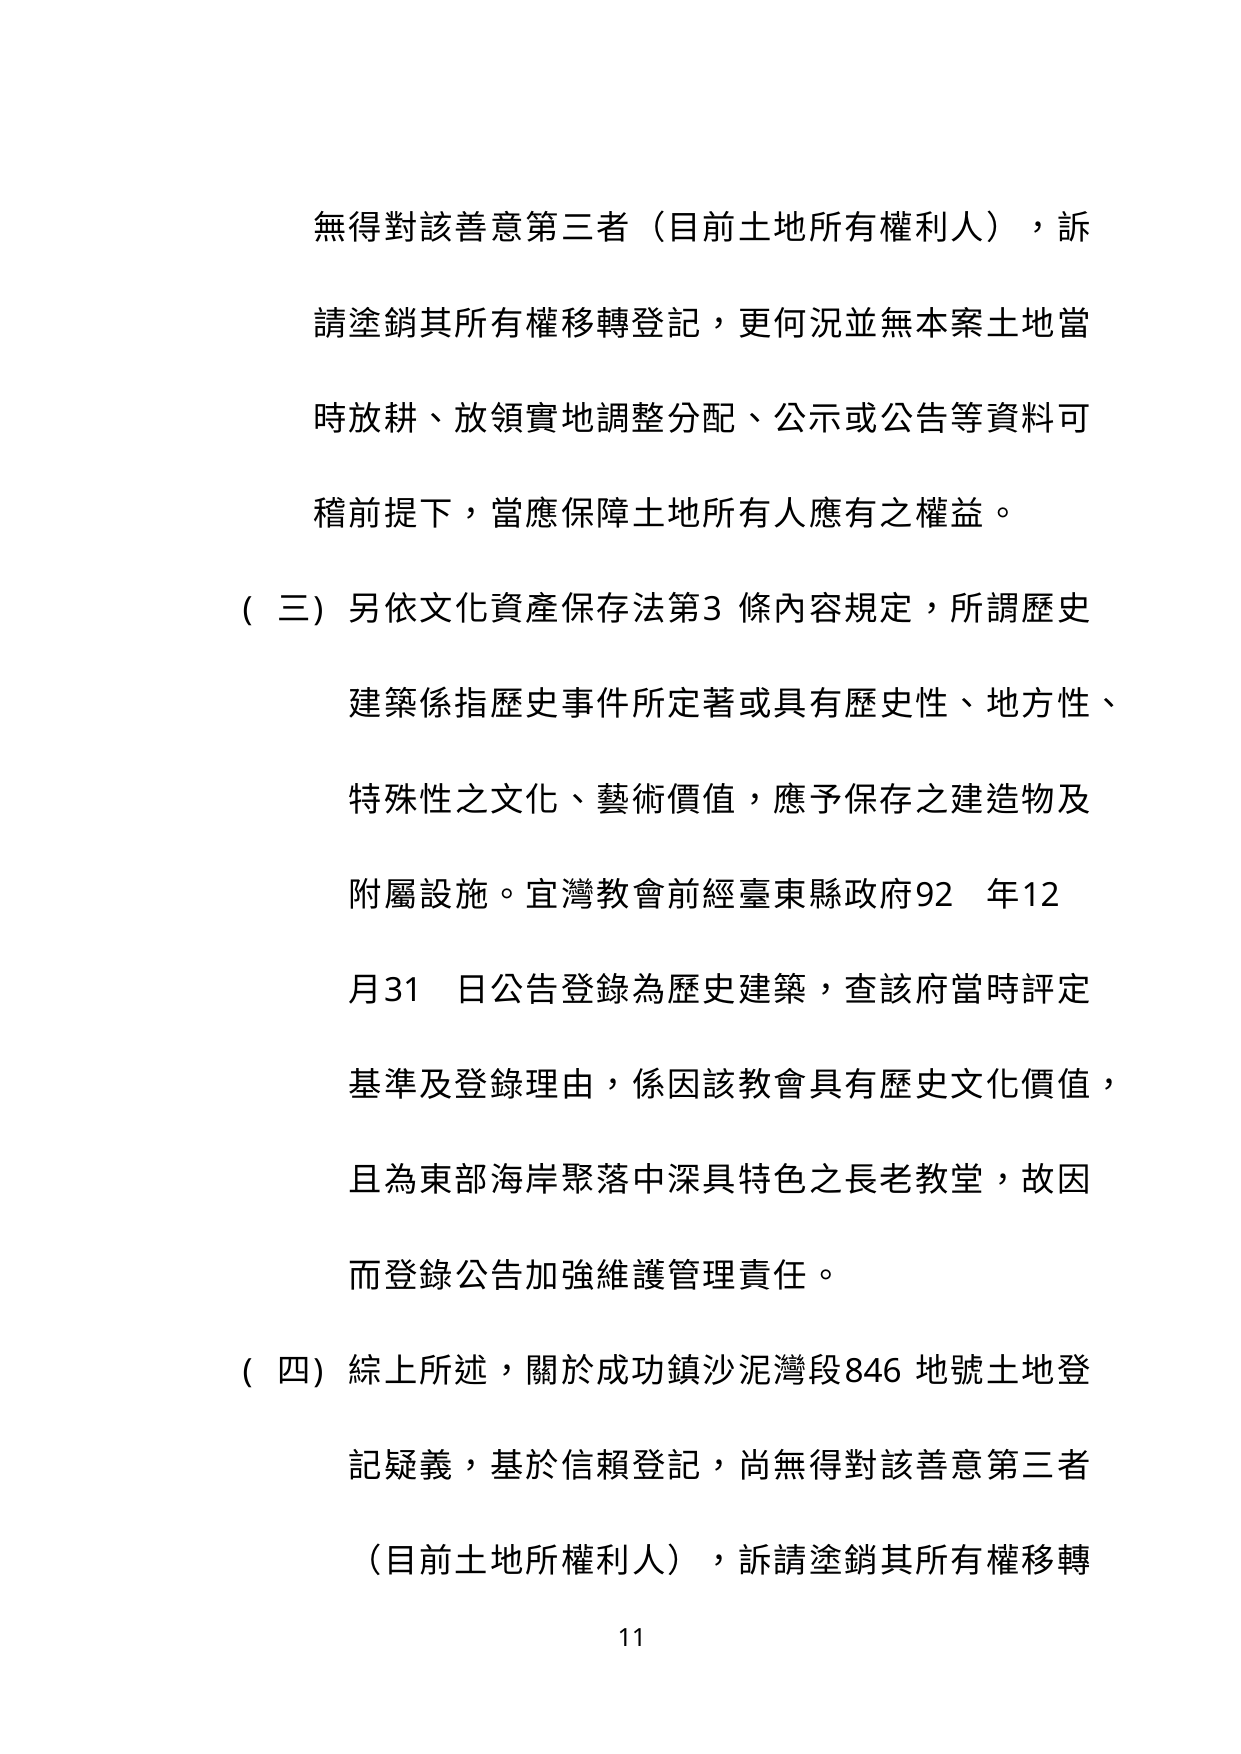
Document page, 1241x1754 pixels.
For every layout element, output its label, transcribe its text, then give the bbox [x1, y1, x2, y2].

subtitle 另依文化資產保存法第3條內容規定，所謂歷史建築係指歷史事件所定著或具有歷史性、地方性、特殊性之文化、藝術價值，應予保存之建造物及附屬設施。宜灣教會前經臺東縣政府92年12月31日公告登錄為歷史建築，查該府當時評定基準及登錄理由，係因該教會具有歷史文化價值，且為東部海岸聚落中深具特色之長老教堂，故因而登錄公告加強維護管理責任。 [242, 558, 1092, 1320]
